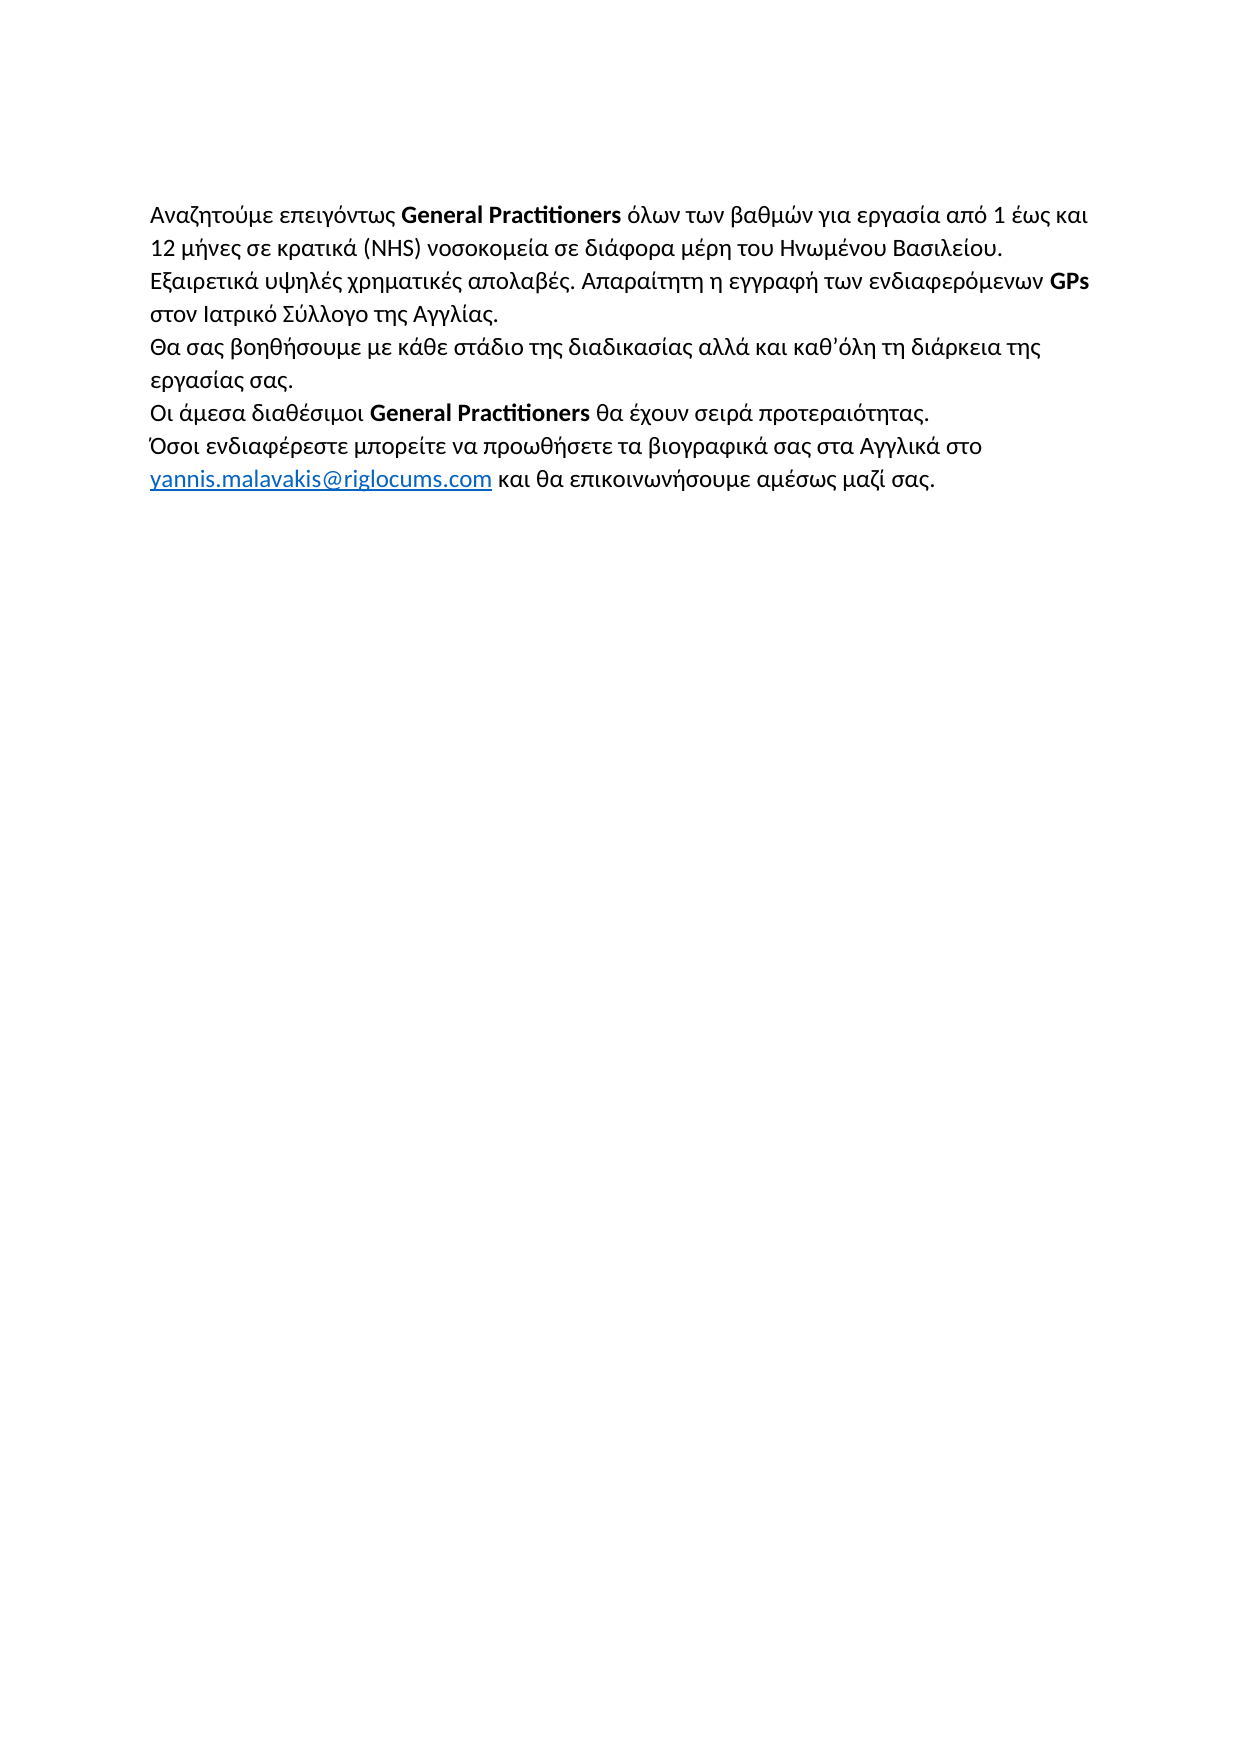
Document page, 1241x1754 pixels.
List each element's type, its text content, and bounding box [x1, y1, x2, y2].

text Αναζητούμε επειγόντως General Practitioners όλων των βαθμών για εργασία από 1 έως και 12 μήνες σε κρατικά (NHS) νοσοκομεία σε διάφορα μέρη του Ηνωμένου Βασιλείου. Εξαιρετικά υψηλές χρηματικές απολαβές. Απαραίτητη η εγγραφή των ενδιαφερόμενων GPs στον Ιατρικό Σύλλογο της Αγγλίας. Θα σας βοηθήσουμε με κάθε στάδιο της διαδικασίας αλλά και καθ’όλη τη διάρκεια της εργασίας σας. Οι άμεσα διαθέσιμοι General Practitioners θα έχουν σειρά προτεραιότητας. Όσοι ενδιαφέρεστε μπορείτε να προωθήσετε τα βιογραφικά σας στα Αγγλικά στο yannis.malavakis@riglocums.com και θα επικοινωνήσουμε αμέσως μαζί σας. [150, 199, 1090, 493]
